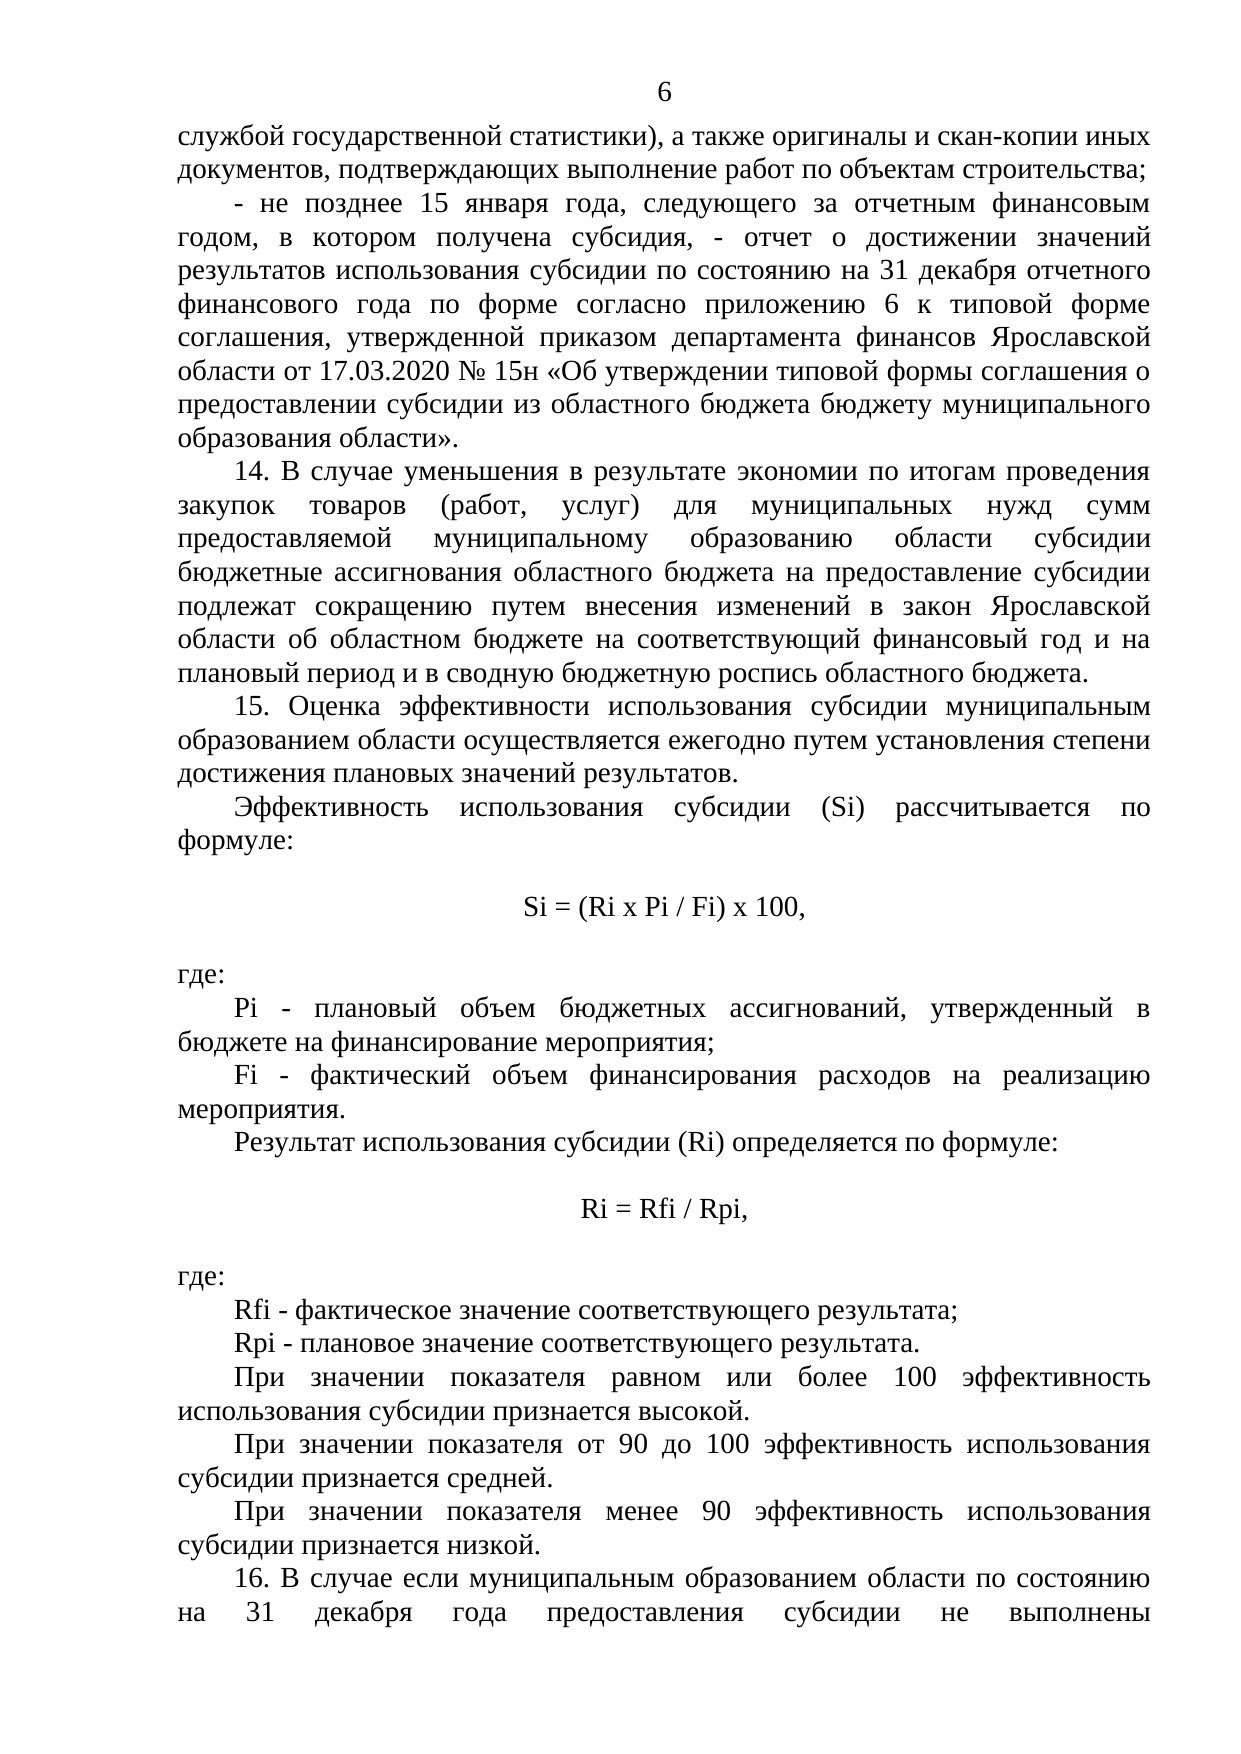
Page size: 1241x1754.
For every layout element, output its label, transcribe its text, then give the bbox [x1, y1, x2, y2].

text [177, 118, 1152, 185]
text Rpi - плановое значение соответствующего результата. [177, 1326, 1152, 1359]
text Результат использования субсидии (Ri) определяется по формуле: [177, 1124, 1152, 1158]
text - не позднее 15 января года, следующего за отчетным финансовым годом, в котором получена субсидия, - отчет о достижении значений результатов использования субсидии по состоянию на 31 декабря отчетного финансового года по форме согласно приложению 6 к типовой форме соглашения, утвержденной приказом департамента финансов Ярославской области от 17.03.2020 № 15н «Об утверждении типовой формы соглашения о предоставлении субсидии из областного бюджета бюджету муниципального образования области». [177, 185, 1152, 453]
text где: [177, 957, 1152, 990]
text Rfi - фактическое значение соответствующего результата; [177, 1292, 1152, 1326]
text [177, 1560, 1152, 1627]
text При значении показателя равном или более 100 эффективность использования субсидии признается высокой. [177, 1359, 1152, 1426]
text Fi - фактический объем финансирования расходов на реализацию мероприятия. [177, 1057, 1152, 1124]
text При значении показателя от 90 до 100 эффективность использования субсидии признается средней. [177, 1426, 1152, 1493]
text где: [177, 1258, 1152, 1292]
text Эффективность использования субсидии (Si) рассчитывается по формуле: [177, 789, 1152, 856]
text При значении показателя менее 90 эффективность использования субсидии признается низкой. [177, 1493, 1152, 1560]
text 14. В случае уменьшения в результате экономии по итогам проведения закупок товаров (работ, услуг) для муниципальных нужд сумм предоставляемой муниципальному образованию области субсидии бюджетные ассигнования областного бюджета на предоставление субсидии подлежат сокращению путем внесения изменений в закон Ярославской области об областном бюджете на соответствующий финансовый год и на плановый период и в сводную бюджетную роспись областного бюджета. [177, 453, 1152, 688]
text Si = (Ri x Pi / Fi) x 100, [177, 889, 1152, 923]
text Pi - плановый объем бюджетных ассигнований, утвержденный в бюджете на финансирование мероприятия; [177, 990, 1152, 1057]
text 15. Оценка эффективности использования субсидии муниципальным образованием области осуществляется ежегодно путем установления степени достижения плановых значений результатов. [177, 688, 1152, 789]
text Ri = Rfi / Rpi, [177, 1191, 1152, 1225]
